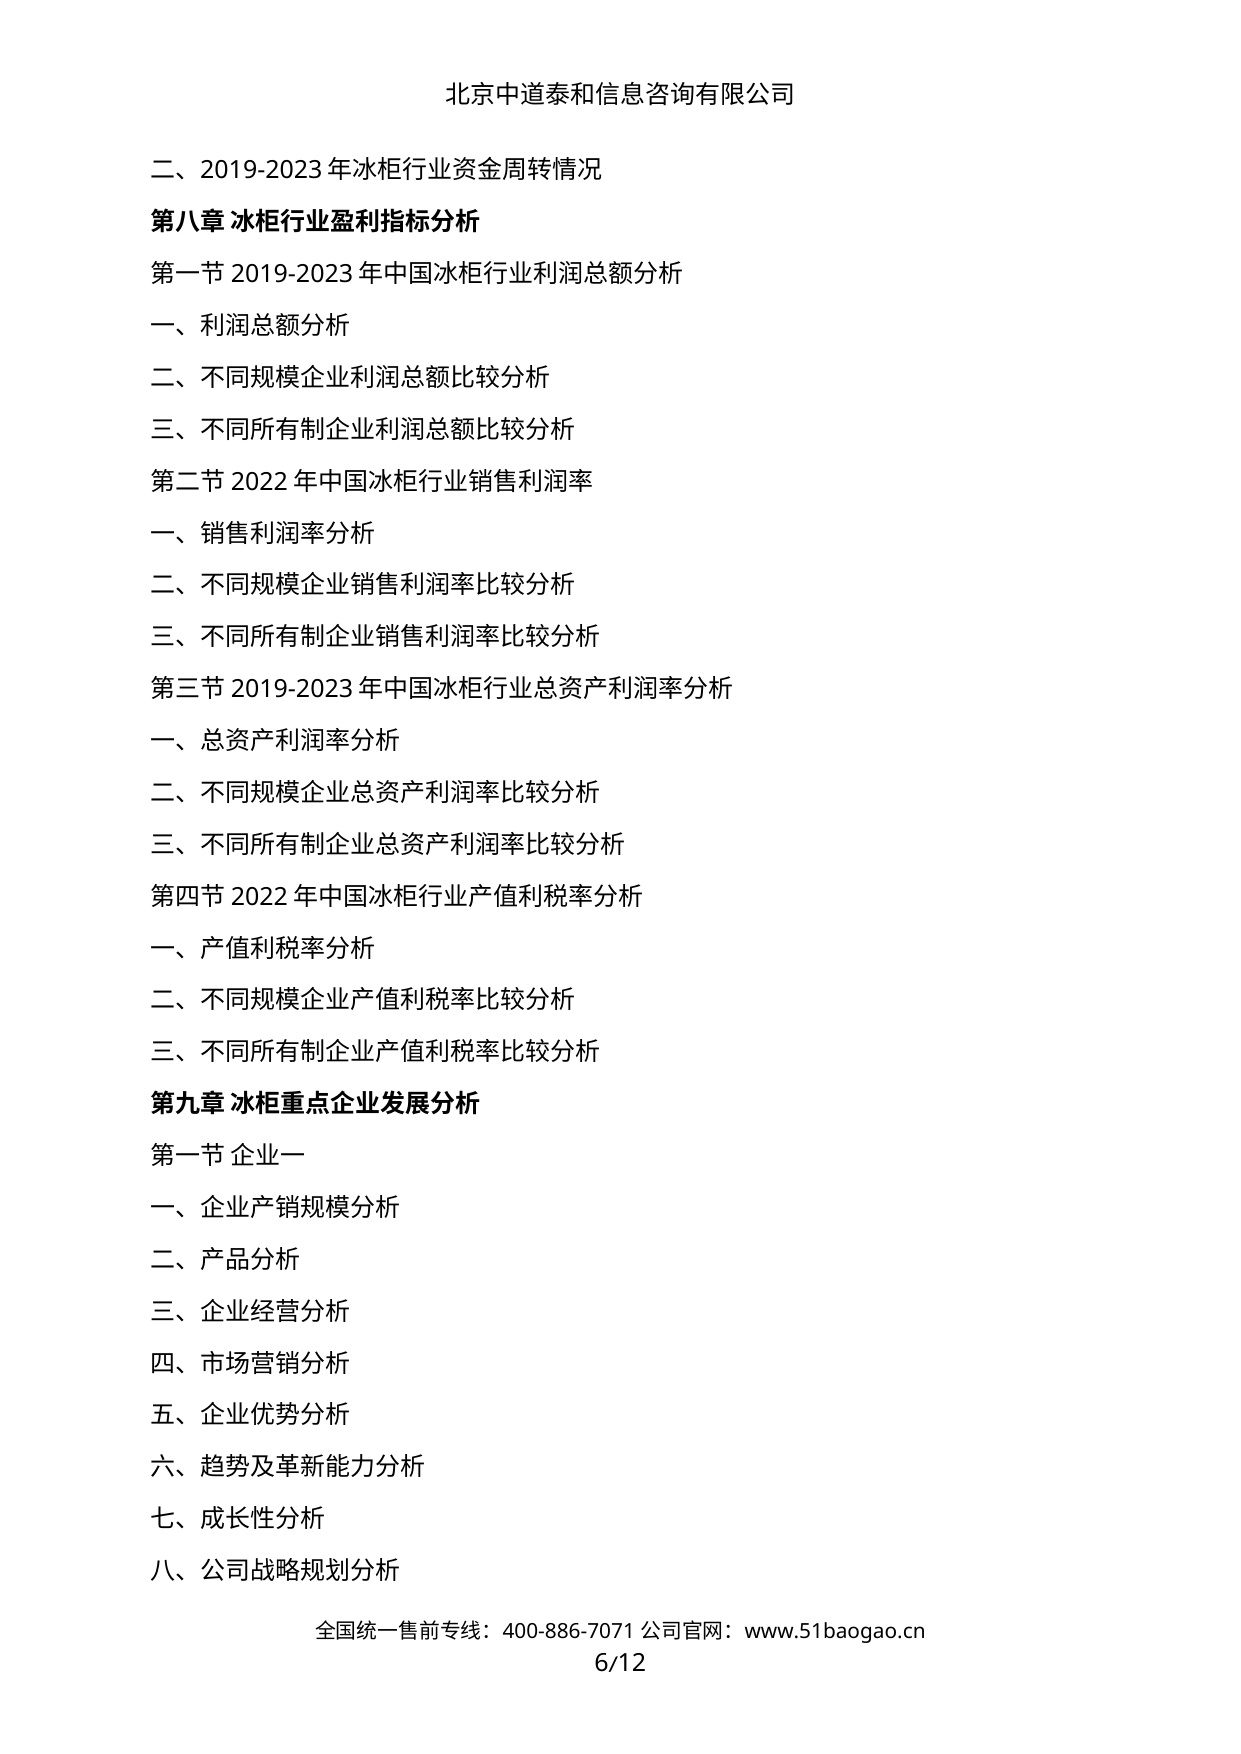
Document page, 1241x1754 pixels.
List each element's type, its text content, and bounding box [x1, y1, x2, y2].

text 三、不同所有制企业销售利润率比较分析 [150, 617, 1090, 653]
text 二、产品分析 [150, 1239, 1090, 1276]
text 一、销售利润率分析 [150, 513, 1090, 549]
text 第九章 冰柜重点企业发展分析 [150, 1084, 1090, 1120]
text 三、企业经营分析 [150, 1291, 1090, 1327]
text 一、企业产销规模分析 [150, 1187, 1090, 1224]
text 第四节 2022年中国冰柜行业产值利税率分析 [150, 876, 1090, 912]
text 六、趋势及革新能力分析 [150, 1447, 1090, 1483]
text 二、不同规模企业利润总额比较分析 [150, 357, 1090, 394]
text 二、不同规模企业产值利税率比较分析 [150, 980, 1090, 1016]
text 二、不同规模企业销售利润率比较分析 [150, 565, 1090, 601]
text 第一节 2019-2023年中国冰柜行业利润总额分析 [150, 254, 1090, 290]
text 三、不同所有制企业产值利税率比较分析 [150, 1032, 1090, 1068]
text 一、总资产利润率分析 [150, 721, 1090, 757]
text 四、市场营销分析 [150, 1343, 1090, 1379]
text 二、不同规模企业总资产利润率比较分析 [150, 772, 1090, 809]
text 第二节 2022年中国冰柜行业销售利润率 [150, 461, 1090, 497]
text 五、企业优势分析 [150, 1395, 1090, 1431]
text 一、产值利税率分析 [150, 928, 1090, 964]
text 一、利润总额分析 [150, 306, 1090, 342]
text 二、2019-2023年冰柜行业资金周转情况 [150, 150, 1090, 186]
text 三、不同所有制企业总资产利润率比较分析 [150, 824, 1090, 861]
text 八、公司战略规划分析 [150, 1551, 1090, 1587]
text 第三节 2019-2023年中国冰柜行业总资产利润率分析 [150, 669, 1090, 705]
text 第八章 冰柜行业盈利指标分析 [150, 202, 1090, 238]
text 第一节 企业一 [150, 1136, 1090, 1172]
text 三、不同所有制企业利润总额比较分析 [150, 409, 1090, 446]
text 七、成长性分析 [150, 1499, 1090, 1535]
